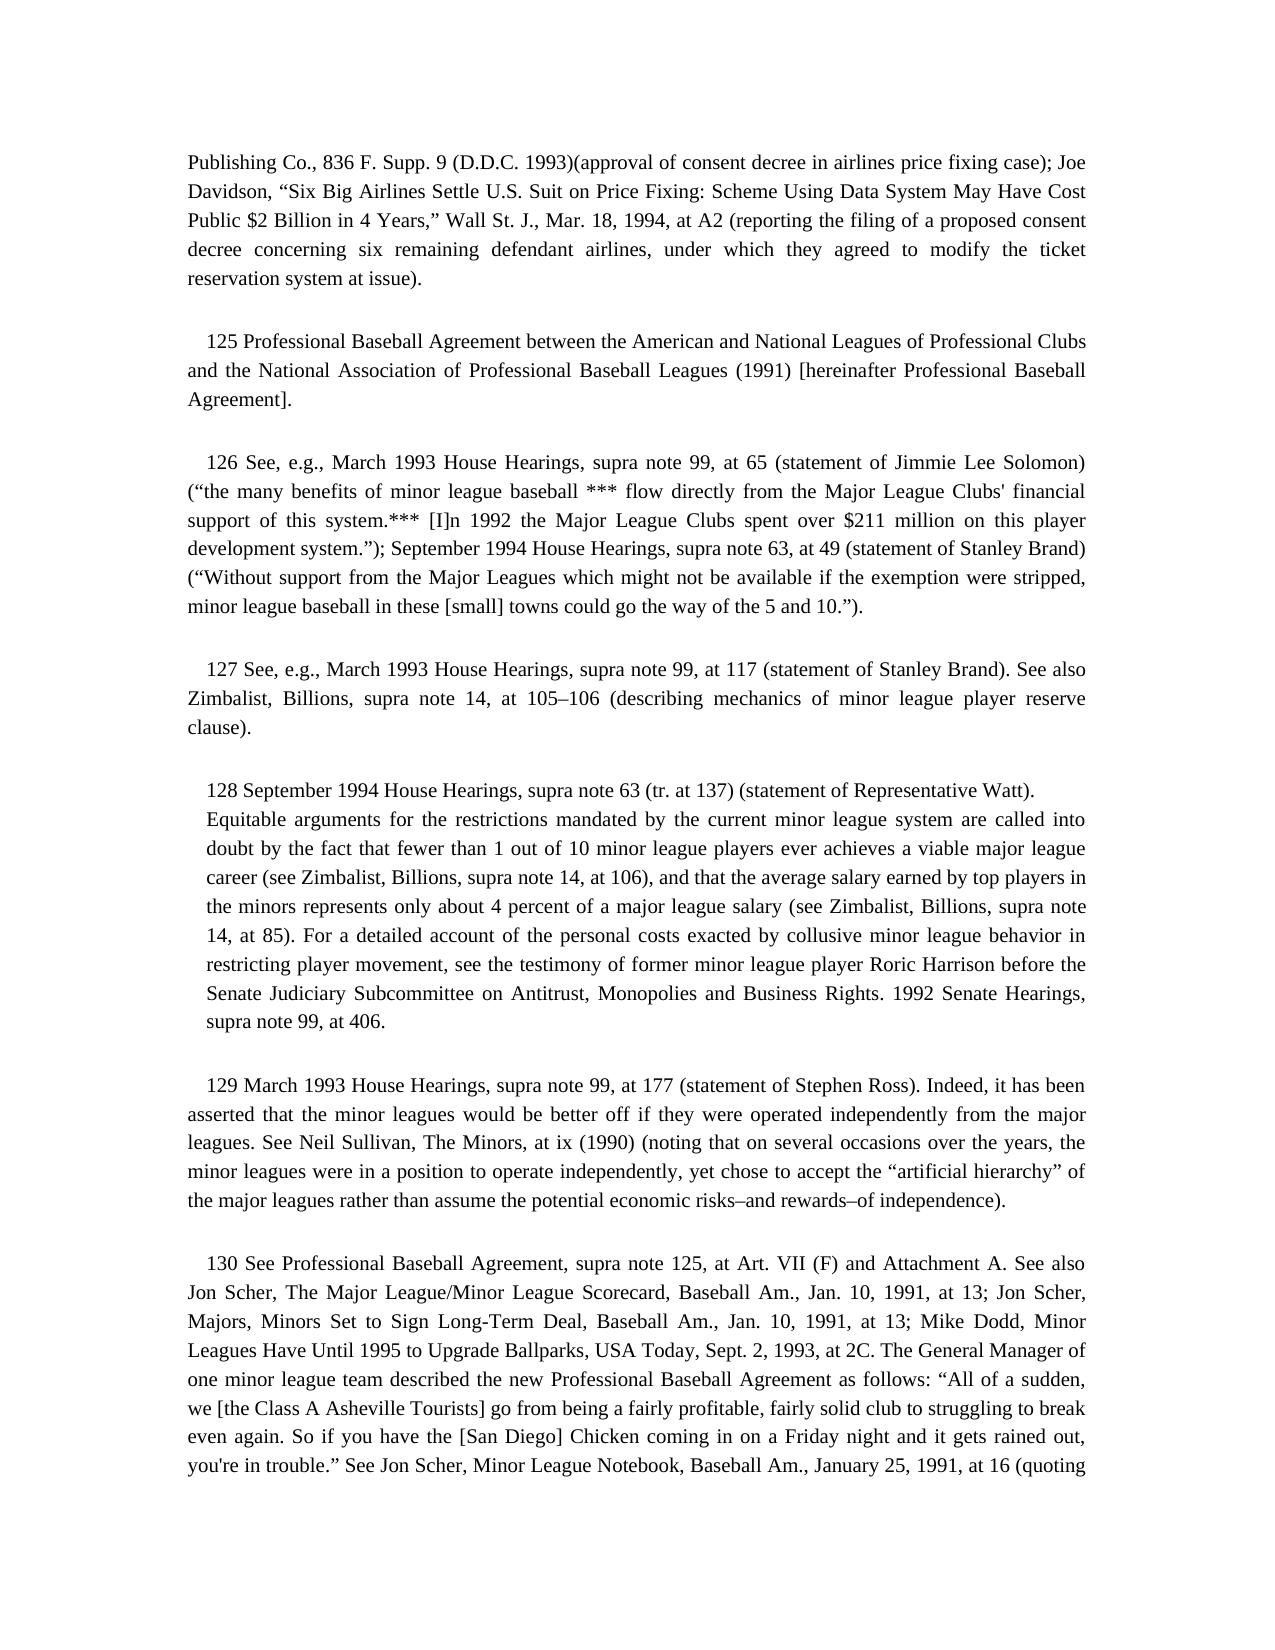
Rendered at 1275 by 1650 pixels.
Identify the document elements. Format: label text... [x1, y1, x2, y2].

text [187, 1251, 1087, 1477]
text 127 See, e.g., March 1993 House Hearings, supra note 99, at 117 (statement of Stanley Brand). See also Zimbalist, Billions, supra note 14, at 105–106 (describing mechanics of minor league player reserve clause). [187, 657, 1087, 739]
text 125 Professional Baseball Agreement between the American and National Leagues of Professional Clubs and the National Association of Professional Baseball Leagues (1991) [hereinafter Professional Baseball Agreement]. [187, 329, 1087, 411]
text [187, 150, 1087, 289]
text 128 September 1994 House Hearings, supra note 63 (tr. at 137) (statement of Representative Watt). [187, 778, 1087, 802]
text 126 See, e.g., March 1993 House Hearings, supra note 99, at 65 (statement of Jimmie Lee Solomon) (“the many benefits of minor league baseball *** flow directly from the Major League Clubs' financial support of this system.*** [I]n 1992 the Major League Clubs spent over $211 million on this player development system.”); September 1994 House Hearings, supra note 63, at 49 (statement of Stanley Brand) (“Without support from the Major Leagues which might not be available if the exemption were stripped, minor league baseball in these [small] towns could go the way of the 5 and 10.”). [187, 450, 1087, 618]
text Equitable arguments for the restrictions mandated by the current minor league system are called into doubt by the fact that fewer than 1 out of 10 minor league players ever achieves a viable major league career (see Zimbalist, Billions, supra note 14, at 106), and that the average salary earned by top players in the minors represents only about 4 percent of a major league salary (see Zimbalist, Billions, supra note 14, at 85). For a detailed account of the personal costs exacted by collusive minor league behavior in restricting player movement, see the testimony of former minor league player Roric Harrison before the Senate Judiciary Subcommittee on Antitrust, Monopolies and Business Rights. 1992 Senate Hearings, supra note 99, at 406. [206, 807, 1087, 1033]
text 129 March 1993 House Hearings, supra note 99, at 177 (statement of Stephen Ross). Indeed, it has been asserted that the minor leagues would be better off if they were operated independently from the major leagues. See Neil Sullivan, The Minors, at ix (1990) (noting that on several occasions over the years, the minor leagues were in a position to operate independently, yet chose to accept the “artificial hierarchy” of the major leagues rather than assume the potential economic risks–and rewards–of independence). [187, 1073, 1087, 1212]
